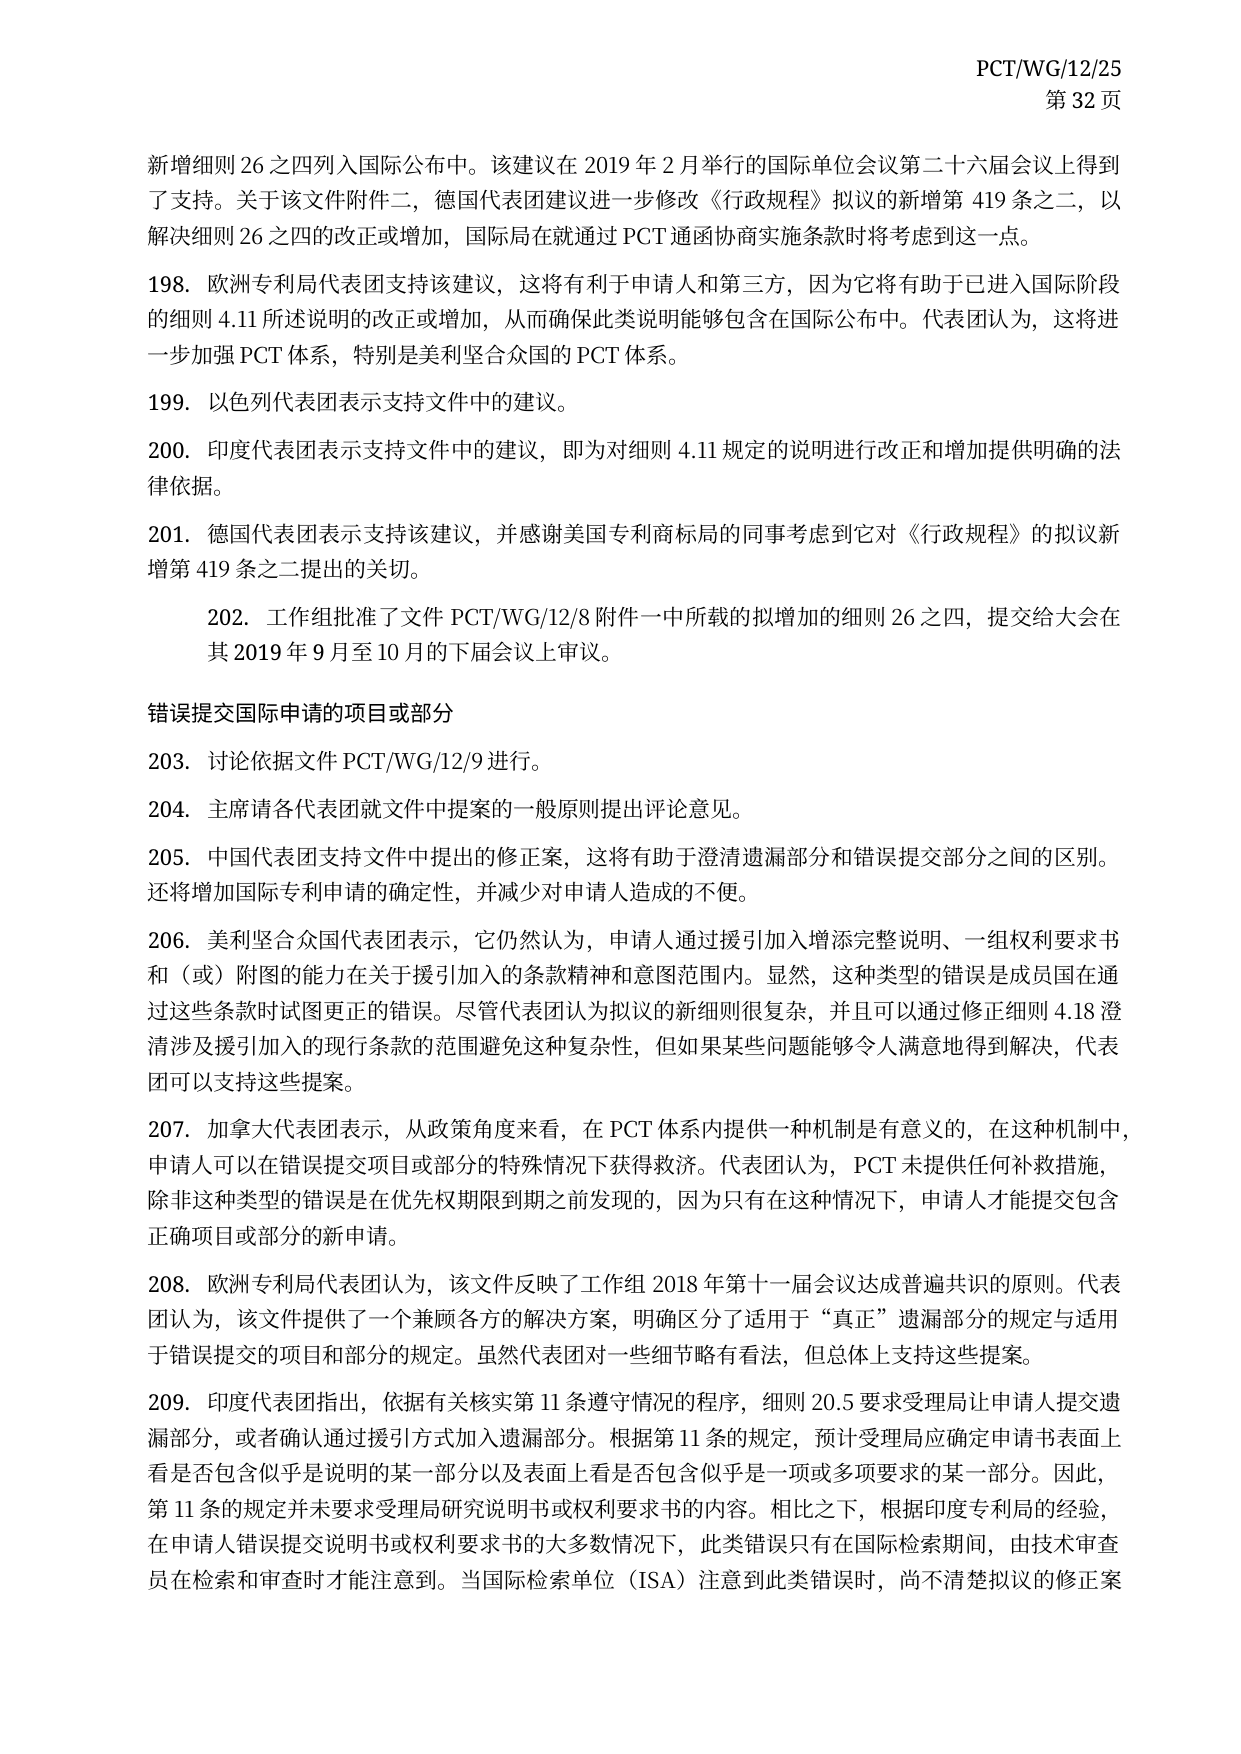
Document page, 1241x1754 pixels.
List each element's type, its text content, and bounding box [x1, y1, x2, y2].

list 以色列代表团表示支持文件中的建议。 [148, 382, 1122, 417]
subtitle 错误提交国际申请的项目或部分 [148, 692, 1122, 728]
list 印度代表团表示支持文件中的建议，即为对细则4.11规定的说明进行改正和增加提供明确的法律依据。 [148, 430, 1122, 501]
text 工作组批准了文件PCT/WG/12/8附件一中所载的拟增加的细则26之四，提交给大会在其2019年9月至10月的下届会议上审议。 [207, 596, 1122, 667]
list 欧洲专利局代表团认为，该文件反映了工作组2018年第十一届会议达成普遍共识的原则。代表团认为，该文件提供了一个兼顾各方的解决方案，明确区分了适用于“真正”遗漏部分的规定与适用于错误提交的项目和部分的规定。虽然代表团对一些细节略有看法，但总体上支持这些提案。 [148, 1263, 1122, 1369]
list 加拿大代表团表示，从政策角度来看，在PCT体系内提供一种机制是有意义的，在这种机制中，申请人可以在错误提交项目或部分的特殊情况下获得救济。代表团认为，PCT未提供任何补救措施，除非这种类型的错误是在优先权期限到期之前发现的，因为只有在这种情况下，申请人才能提交包含正确项目或部分的新申请。 [148, 1109, 1122, 1251]
list 欧洲专利局代表团支持该建议，这将有利于申请人和第三方，因为它将有助于已进入国际阶段的细则4.11所述说明的改正或增加，从而确保此类说明能够包含在国际公布中。代表团认为，这将进一步加强PCT体系，特别是美利坚合众国的PCT体系。 [148, 263, 1122, 369]
list 德国代表团表示支持该建议，并感谢美国专利商标局的同事考虑到它对《行政规程》的拟议新增第419条之二提出的关切。 [148, 513, 1122, 584]
list 美利坚合众国代表团表示，它仍然认为，申请人通过援引加入增添完整说明、一组权利要求书和（或）附图的能力在关于援引加入的条款精神和意图范围内。显然，这种类型的错误是成员国在通过这些条款时试图更正的错误。尽管代表团认为拟议的新细则很复杂，并且可以通过修正细则4.18澄清涉及援引加入的现行条款的范围避免这种复杂性，但如果某些问题能够令人满意地得到解决，代表团可以支持这些提案。 [148, 919, 1122, 1096]
list 主席请各代表团就文件中提案的一般原则提出评论意见。 [148, 788, 1122, 823]
list 中国代表团支持文件中提出的修正案，这将有助于澄清遗漏部分和错误提交部分之间的区别。还将增加国际专利申请的确定性，并减少对申请人造成的不便。 [148, 836, 1122, 907]
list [148, 1382, 1122, 1594]
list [148, 144, 1122, 251]
list 讨论依据文件PCT/WG/12/9进行。 [148, 740, 1122, 776]
